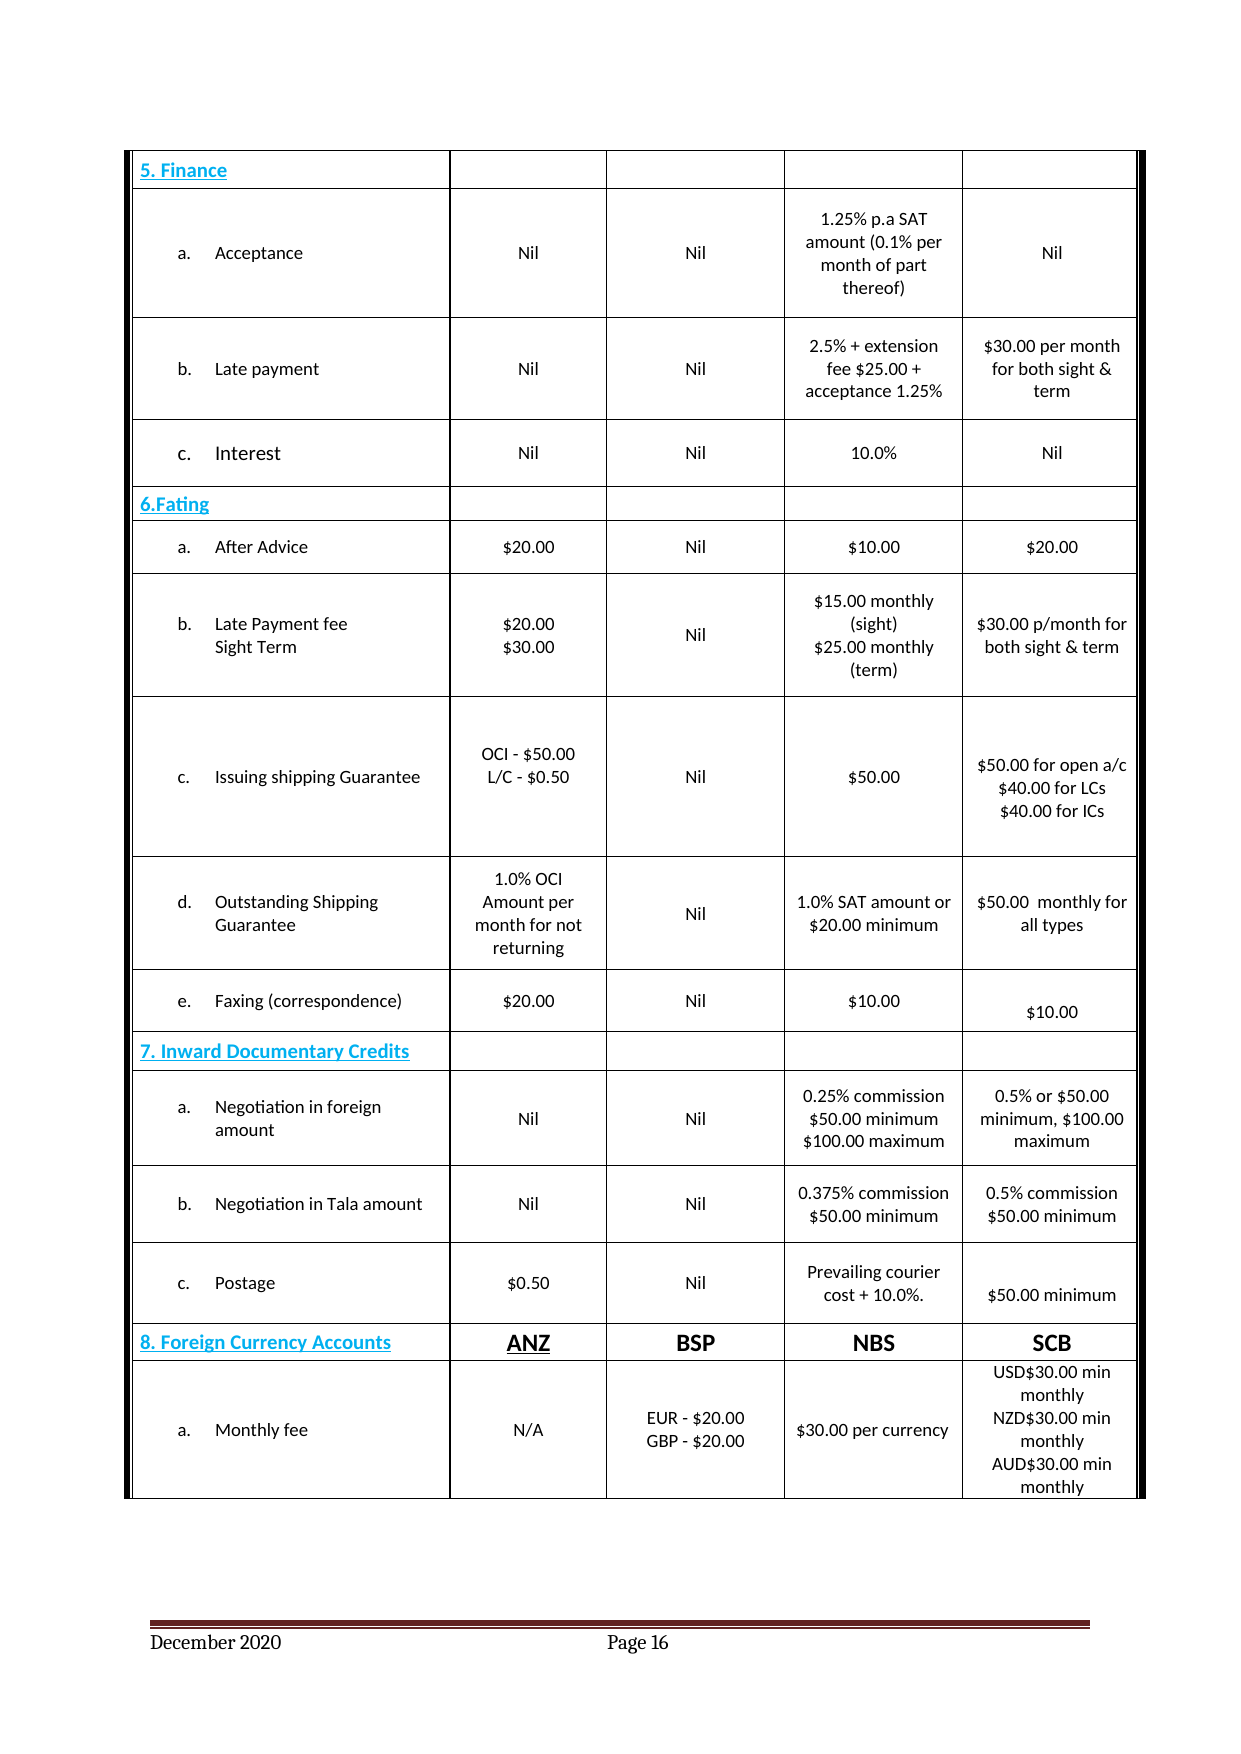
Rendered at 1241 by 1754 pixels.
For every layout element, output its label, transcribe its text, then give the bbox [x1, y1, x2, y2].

table_cell 5. Finance [133, 151, 449, 188]
table_cell 1.25% p.a SAT amount (0.1% per month of part thereof) [785, 189, 962, 317]
table_cell Prevailing courier cost + 10.0%. [785, 1243, 962, 1323]
table_cell Nil [963, 189, 1136, 317]
table_cell EUR - $20.00 GBP - $20.00 [607, 1361, 784, 1498]
table_cell Nil [607, 1071, 784, 1165]
table_cell $10.00 [785, 970, 962, 1031]
table_cell SCB [963, 1324, 1136, 1360]
table_cell Monthly fee [133, 1361, 449, 1498]
table_cell $20.00 [451, 970, 606, 1031]
table_cell Negotiation in Tala amount [133, 1166, 449, 1242]
table_cell [963, 487, 1136, 520]
table_cell Nil [607, 420, 784, 486]
table_cell Nil [963, 420, 1136, 486]
table_cell Nil [607, 1243, 784, 1323]
table_cell Nil [607, 857, 784, 969]
table_cell [607, 151, 784, 188]
table_cell USD$30.00 min monthly NZD$30.00 min monthly AUD$30.00 min monthly [963, 1361, 1136, 1498]
table_cell ANZ [451, 1324, 606, 1360]
table_cell OCI - $50.00 L/C - $0.50 [451, 697, 606, 856]
table_cell Issuing shipping Guarantee [133, 697, 449, 856]
table_cell $50.00 minimum [963, 1243, 1136, 1323]
table_cell Nil [451, 420, 606, 486]
table_cell [451, 151, 606, 188]
table_cell Nil [607, 574, 784, 696]
table_cell 1.0% OCI Amount per month for not returning [451, 857, 606, 969]
table_cell $50.00 monthly for all types [963, 857, 1136, 969]
table_cell [451, 487, 606, 520]
table_cell $30.00 per currency [785, 1361, 962, 1498]
table_cell 0.375% commission $50.00 minimum [785, 1166, 962, 1242]
table_cell [451, 1032, 606, 1070]
table_cell Interest [133, 420, 449, 486]
table_cell Faxing (correspondence) [133, 970, 449, 1031]
table_cell Nil [607, 697, 784, 856]
table_cell 0.5% or $50.00 minimum, $100.00 maximum [963, 1071, 1136, 1165]
table_cell [607, 1032, 784, 1070]
table_cell Nil [451, 318, 606, 419]
table_cell Nil [607, 970, 784, 1031]
table_cell $20.00 [451, 521, 606, 573]
table_cell Nil [451, 1071, 606, 1165]
table_cell 1.0% SAT amount or $20.00 minimum [785, 857, 962, 969]
table_cell Nil [607, 1166, 784, 1242]
table_cell $10.00 [785, 521, 962, 573]
table_cell 0.5% commission $50.00 minimum [963, 1166, 1136, 1242]
table_cell NBS [785, 1324, 962, 1360]
table_cell 0.25% commission $50.00 minimum $100.00 maximum [785, 1071, 962, 1165]
table_cell After Advice [133, 521, 449, 573]
table_cell 8. Foreign Currency Accounts [133, 1324, 449, 1360]
table_cell N/A [451, 1361, 606, 1498]
table_cell $50.00 [785, 697, 962, 856]
table_cell Late Payment fee Sight Term [133, 574, 449, 696]
table_cell Postage [133, 1243, 449, 1323]
table_cell 6.Fating [133, 487, 449, 520]
table_cell Outstanding Shipping Guarantee [133, 857, 449, 969]
table_cell [963, 1032, 1136, 1070]
table_cell $15.00 monthly (sight) $25.00 monthly (term) [785, 574, 962, 696]
table_cell Negotiation in foreign amount [133, 1071, 449, 1165]
table_cell [607, 487, 784, 520]
table_cell Acceptance [133, 189, 449, 317]
table_cell $50.00 for open a/c $40.00 for LCs $40.00 for ICs [963, 697, 1136, 856]
table_cell Nil [451, 189, 606, 317]
table_cell $10.00 [963, 970, 1136, 1031]
table_cell Nil [607, 521, 784, 573]
table_cell 7. Inward Documentary Credits [133, 1032, 449, 1070]
table_cell $0.50 [451, 1243, 606, 1323]
table_cell [963, 151, 1136, 188]
table_cell $20.00 $30.00 [451, 574, 606, 696]
table_cell $30.00 p/month for both sight & term [963, 574, 1136, 696]
table_cell Nil [607, 318, 784, 419]
table_cell BSP [607, 1324, 784, 1360]
table_cell Late payment [133, 318, 449, 419]
table_cell [785, 487, 962, 520]
table_cell [785, 1032, 962, 1070]
table_cell [785, 151, 962, 188]
table_cell $20.00 [963, 521, 1136, 573]
table_cell 10.0% [785, 420, 962, 486]
table_cell Nil [607, 189, 784, 317]
table_cell Nil [451, 1166, 606, 1242]
table_cell 2.5% + extension fee $25.00 + acceptance 1.25% [785, 318, 962, 419]
table_cell $30.00 per month for both sight & term [963, 318, 1136, 419]
